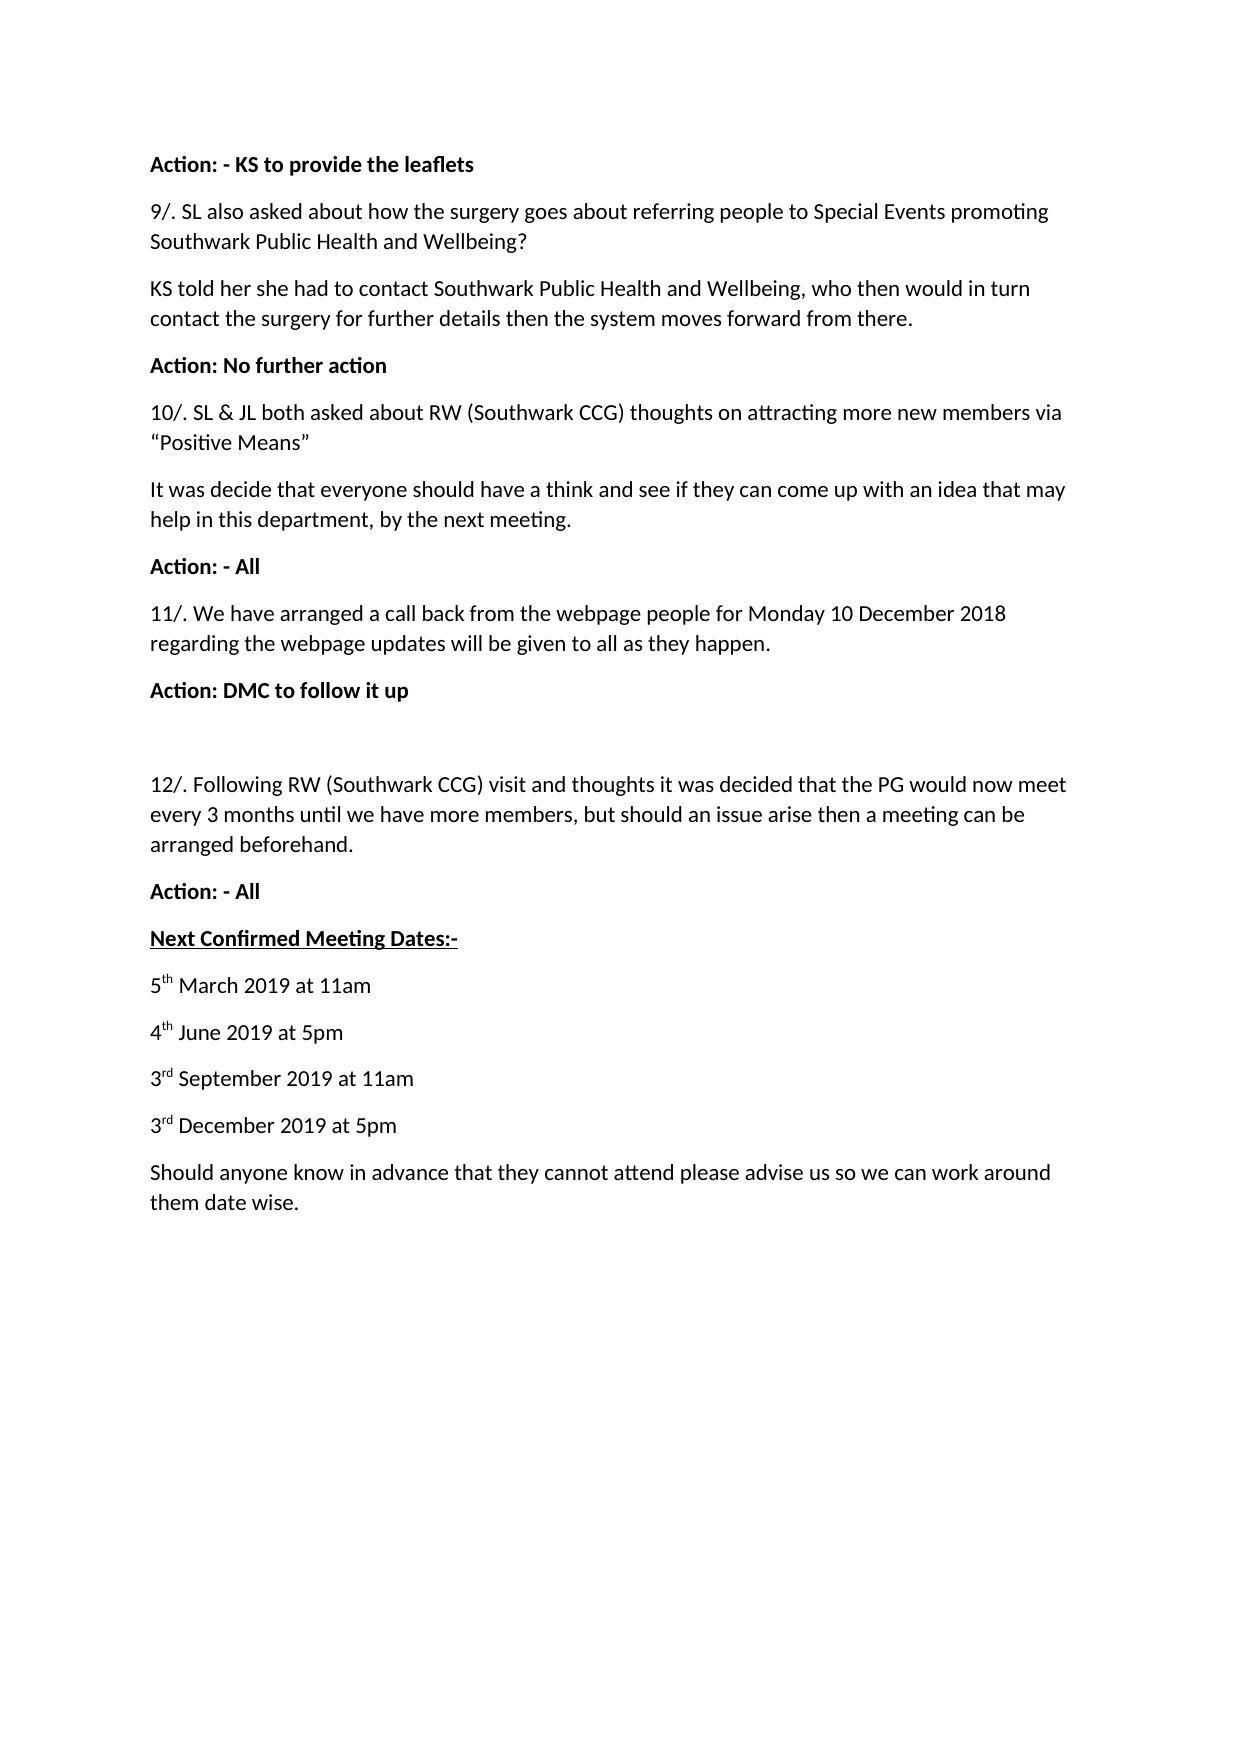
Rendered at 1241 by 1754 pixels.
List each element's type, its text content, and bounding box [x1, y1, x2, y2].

text KS told her she had to contact Southwark Public Health and Wellbeing, who then would in turn contact the surgery for further details then the system moves forward from there. [150, 274, 1090, 332]
text 3rd September 2019 at 11am [150, 1064, 1090, 1093]
text 12/. Following RW (Southwark CCG) visit and thoughts it was decided that the PG would now meet every 3 months until we have more members, but should an issue arise then a meeting can be arranged beforehand. [150, 770, 1090, 858]
text Action: - All [150, 552, 1090, 580]
text Next Confirmed Meeting Dates:- [150, 924, 1090, 952]
text Action: No further action [150, 351, 1090, 379]
text 9/. SL also asked about how the surgery goes about referring people to Special Events promoting Southwark Public Health and Wellbeing? [150, 197, 1090, 255]
text Action: DMC to follow it up [150, 676, 1090, 704]
text Action: - All [150, 877, 1090, 905]
text 3rd December 2019 at 5pm [150, 1111, 1090, 1139]
text Should anyone know in advance that they cannot attend please advise us so we can work around them date wise. [150, 1158, 1090, 1217]
text 11/. We have arranged a call back from the webpage people for Monday 10 December 2018 regarding the webpage updates will be given to all as they happen. [150, 599, 1090, 657]
text Action: - KS to provide the leaflets [150, 150, 1090, 178]
text 4th June 2019 at 5pm [150, 1018, 1090, 1046]
text 5th March 2019 at 11am [150, 971, 1090, 999]
text It was decide that everyone should have a think and see if they can come up with an idea that may help in this department, by the next meeting. [150, 475, 1090, 533]
text 10/. SL & JL both asked about RW (Southwark CCG) thoughts on attracting more new members via “Positive Means” [150, 398, 1090, 456]
